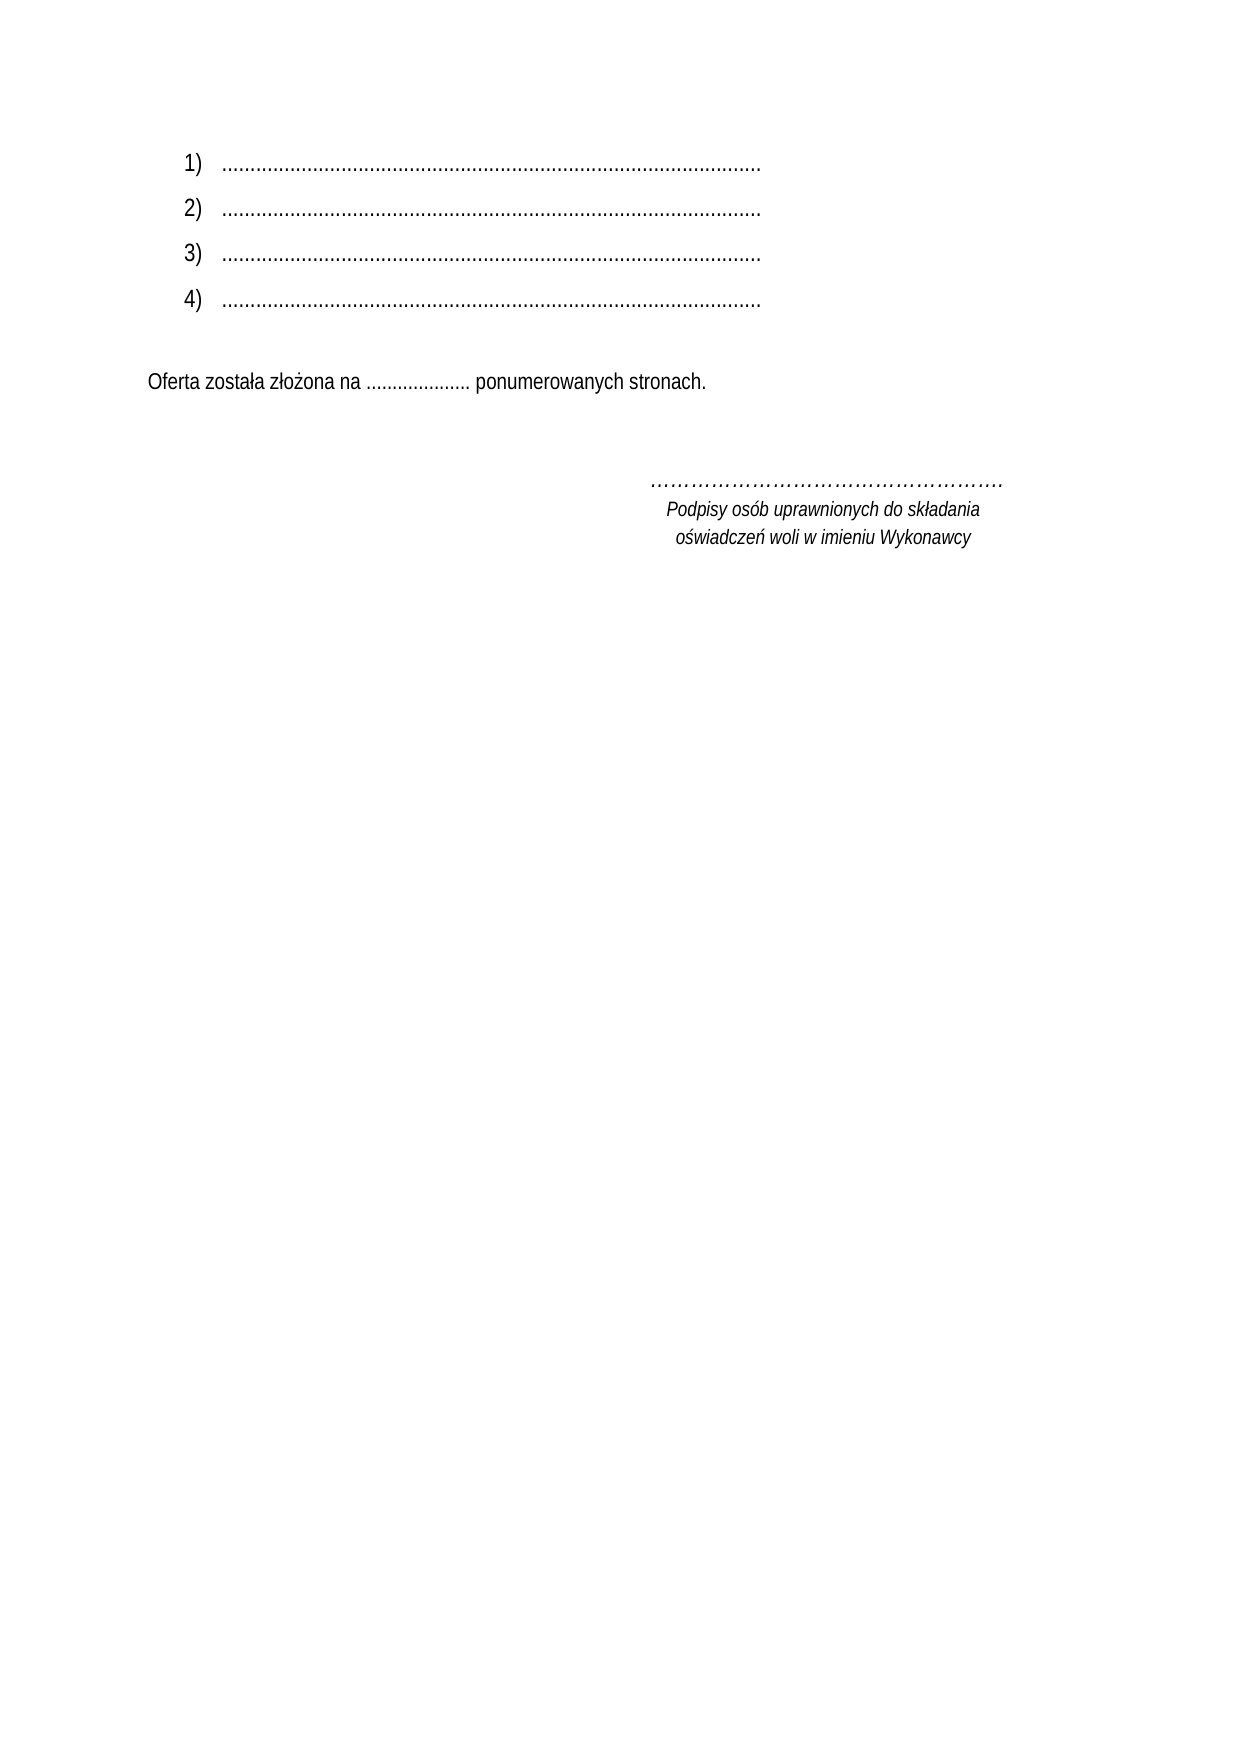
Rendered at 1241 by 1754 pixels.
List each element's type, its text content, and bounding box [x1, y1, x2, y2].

text Oferta została złożona na .................... ponumerowanych stronach. [148, 368, 1093, 394]
list ............................................................................................... [184, 238, 1093, 267]
text Podpisy osób uprawnionych do składania [561, 497, 1085, 521]
text ……………………………………………. [561, 464, 1093, 493]
list ............................................................................................... [184, 148, 1093, 176]
list ............................................................................................... [184, 284, 1093, 312]
text oświadczeń woli w imieniu Wykonawcy [561, 525, 1085, 549]
list ............................................................................................... [184, 193, 1093, 222]
